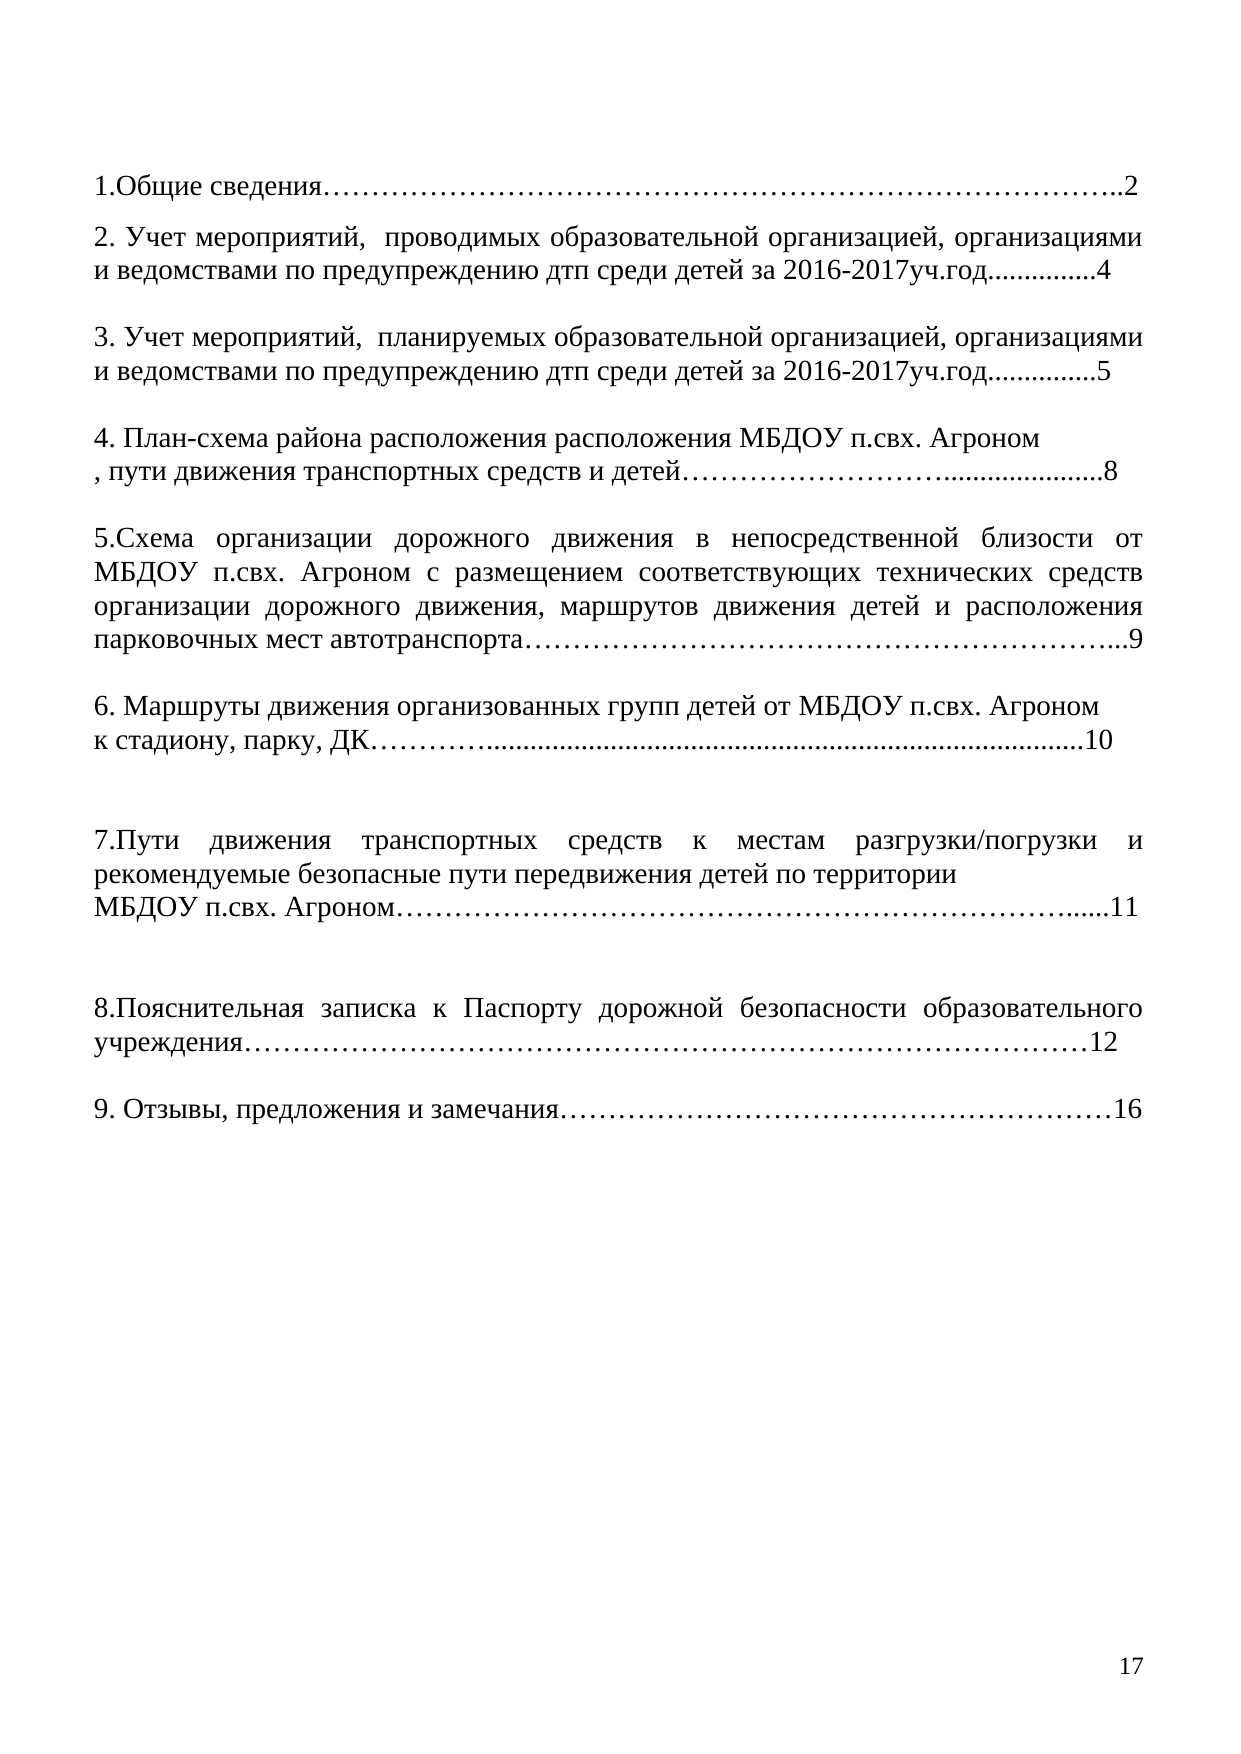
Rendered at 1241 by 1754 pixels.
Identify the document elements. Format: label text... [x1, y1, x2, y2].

text 1.Общие сведения………………………………………………………………………..2 [94, 168, 1144, 202]
text 2. Учет мероприятий, проводимых образовательной организацией, организациями и ведомствами по предупреждению дтп среди детей за 2016-2017уч.год...............4 [94, 219, 1144, 286]
text к стадиону, парку, ДК…………..................................................................................10 [94, 722, 1144, 755]
text , пути движения транспортных средств и детей………………………......................8 [94, 453, 1144, 487]
text 6. Маршруты движения организованных групп детей от МБДОУ п.свх. Агроном [94, 688, 1144, 722]
text 4. План-схема района расположения расположения МБДОУ п.свх. Агроном [94, 420, 1144, 453]
text 8.Пояснительная записка к Паспорту дорожной безопасности образовательного учреждения……………………………………………………………………………12 [94, 990, 1144, 1057]
text 5.Схема организации дорожного движения в непосредственной близости от МБДОУ п.свх. Агроном с размещением соответствующих технических средств организации дорожного движения, маршрутов движения детей и расположения парковочных мест автотранспорта……………………………………………………...9 [94, 521, 1144, 655]
text 3. Учет мероприятий, планируемых образовательной организацией, организациями и ведомствами по предупреждению дтп среди детей за 2016-2017уч.год...............5 [94, 319, 1144, 386]
text 9. Отзывы, предложения и замечания…………………………………………………16 [94, 1091, 1144, 1124]
text МБДОУ п.свх. Агроном……………………………………………………………......11 [94, 889, 1144, 923]
text 7.Пути движения транспортных средств к местам разгрузки/погрузки и рекомендуемые безопасные пути передвижения детей по территории [94, 822, 1144, 889]
